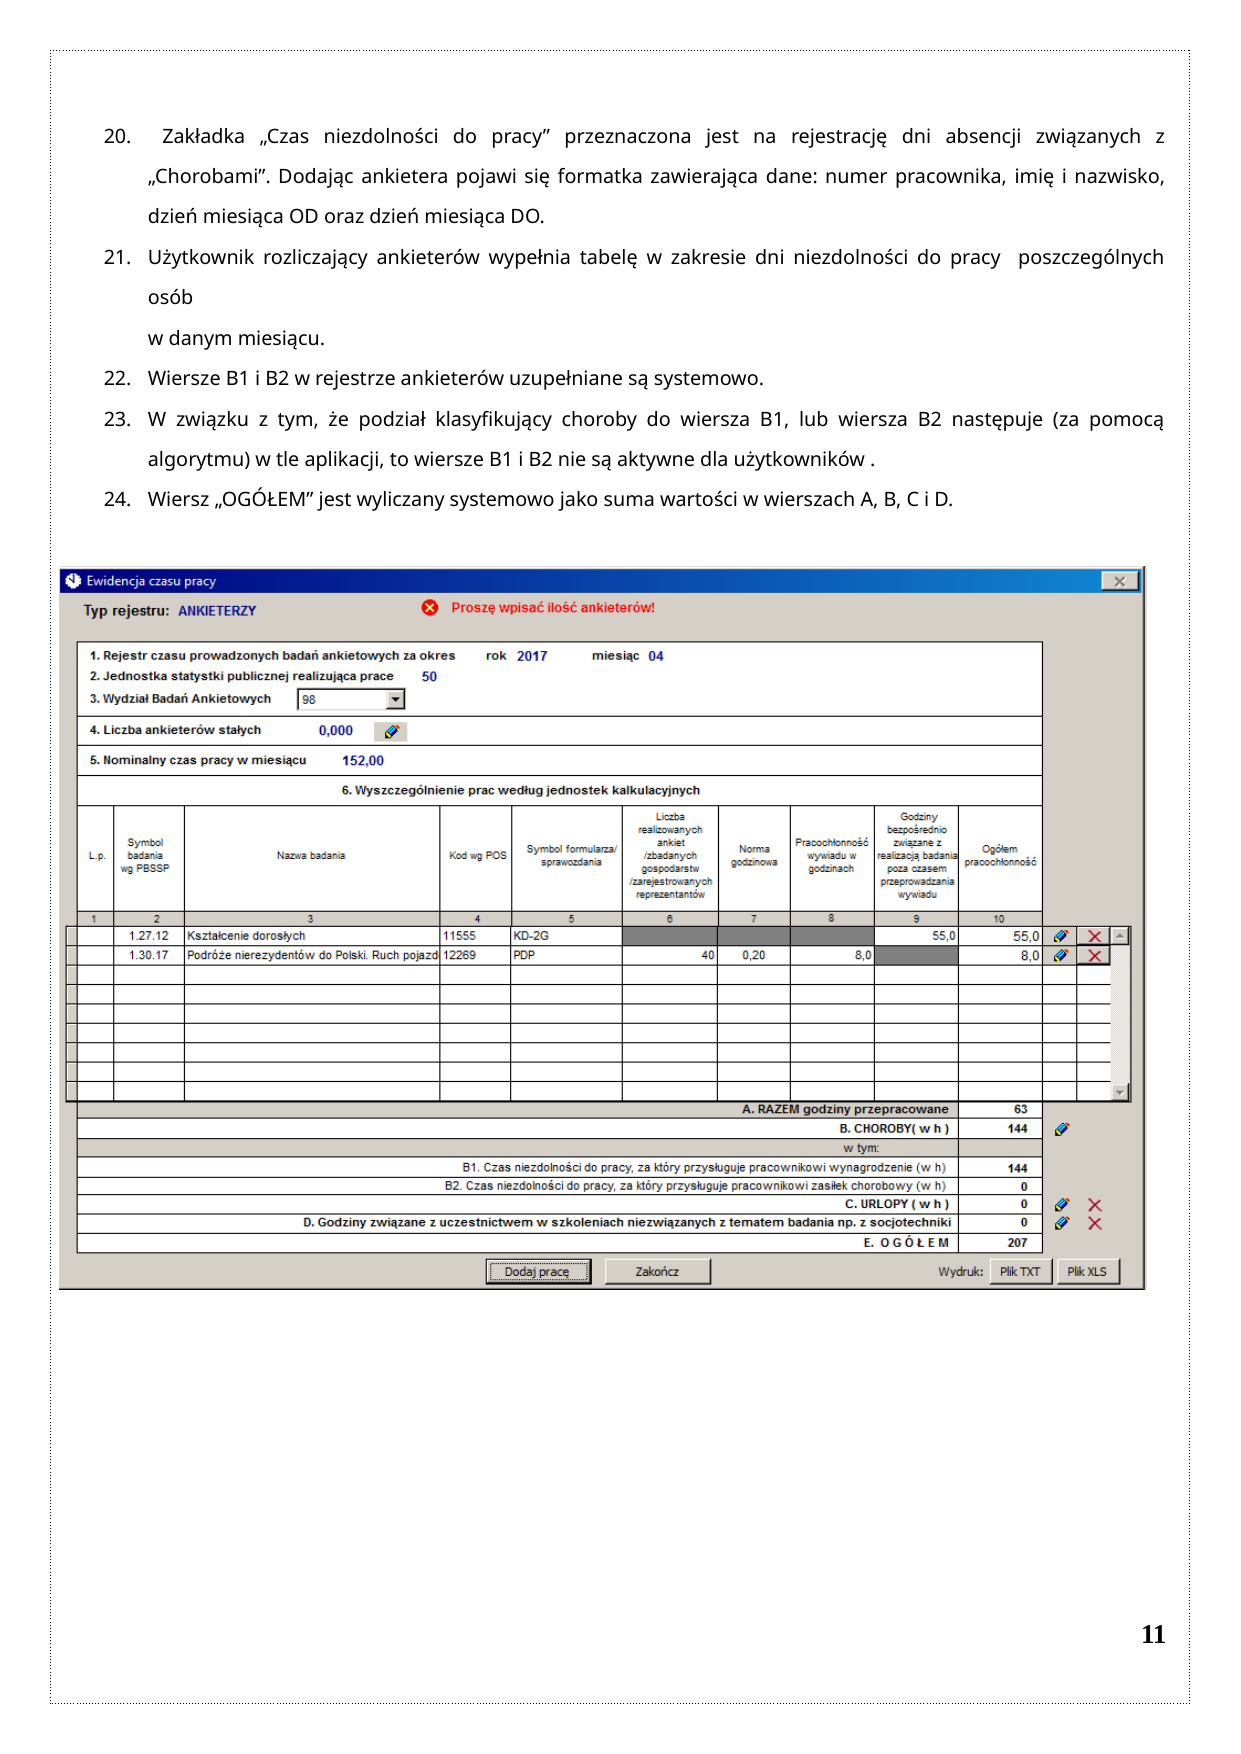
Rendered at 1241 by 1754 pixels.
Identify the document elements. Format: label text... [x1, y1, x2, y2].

list Użytkownik rozliczający ankieterów wypełnia tabelę w zakresie dni niezdolności do pracy poszczególnych osób w danym miesiącu. [103, 243, 1166, 351]
list W związku z tym, że podział klasyfikujący choroby do wiersza B1, lub wiersza B2 następuje (za pomocą algorytmu) w tle aplikacji, to wiersze B1 i B2 nie są aktywne dla użytkowników . [103, 405, 1166, 472]
picture [59, 566, 1147, 1290]
list Wiersz „OGÓŁEM” jest wyliczany systemowo jako suma wartości w wierszach A, B, C i D. [103, 486, 1166, 513]
list Wiersze B1 i B2 w rejestrze ankieterów uzupełniane są systemowo. [103, 364, 1166, 391]
list Zakładka „Czas niezdolności do pracy” przeznaczona jest na rejestrację dni absencji związanych z „Chorobami”. Dodając ankietera pojawi się formatka zawierająca dane: numer pracownika, imię i nazwisko, dzień miesiąca OD oraz dzień miesiąca DO. [103, 122, 1166, 230]
